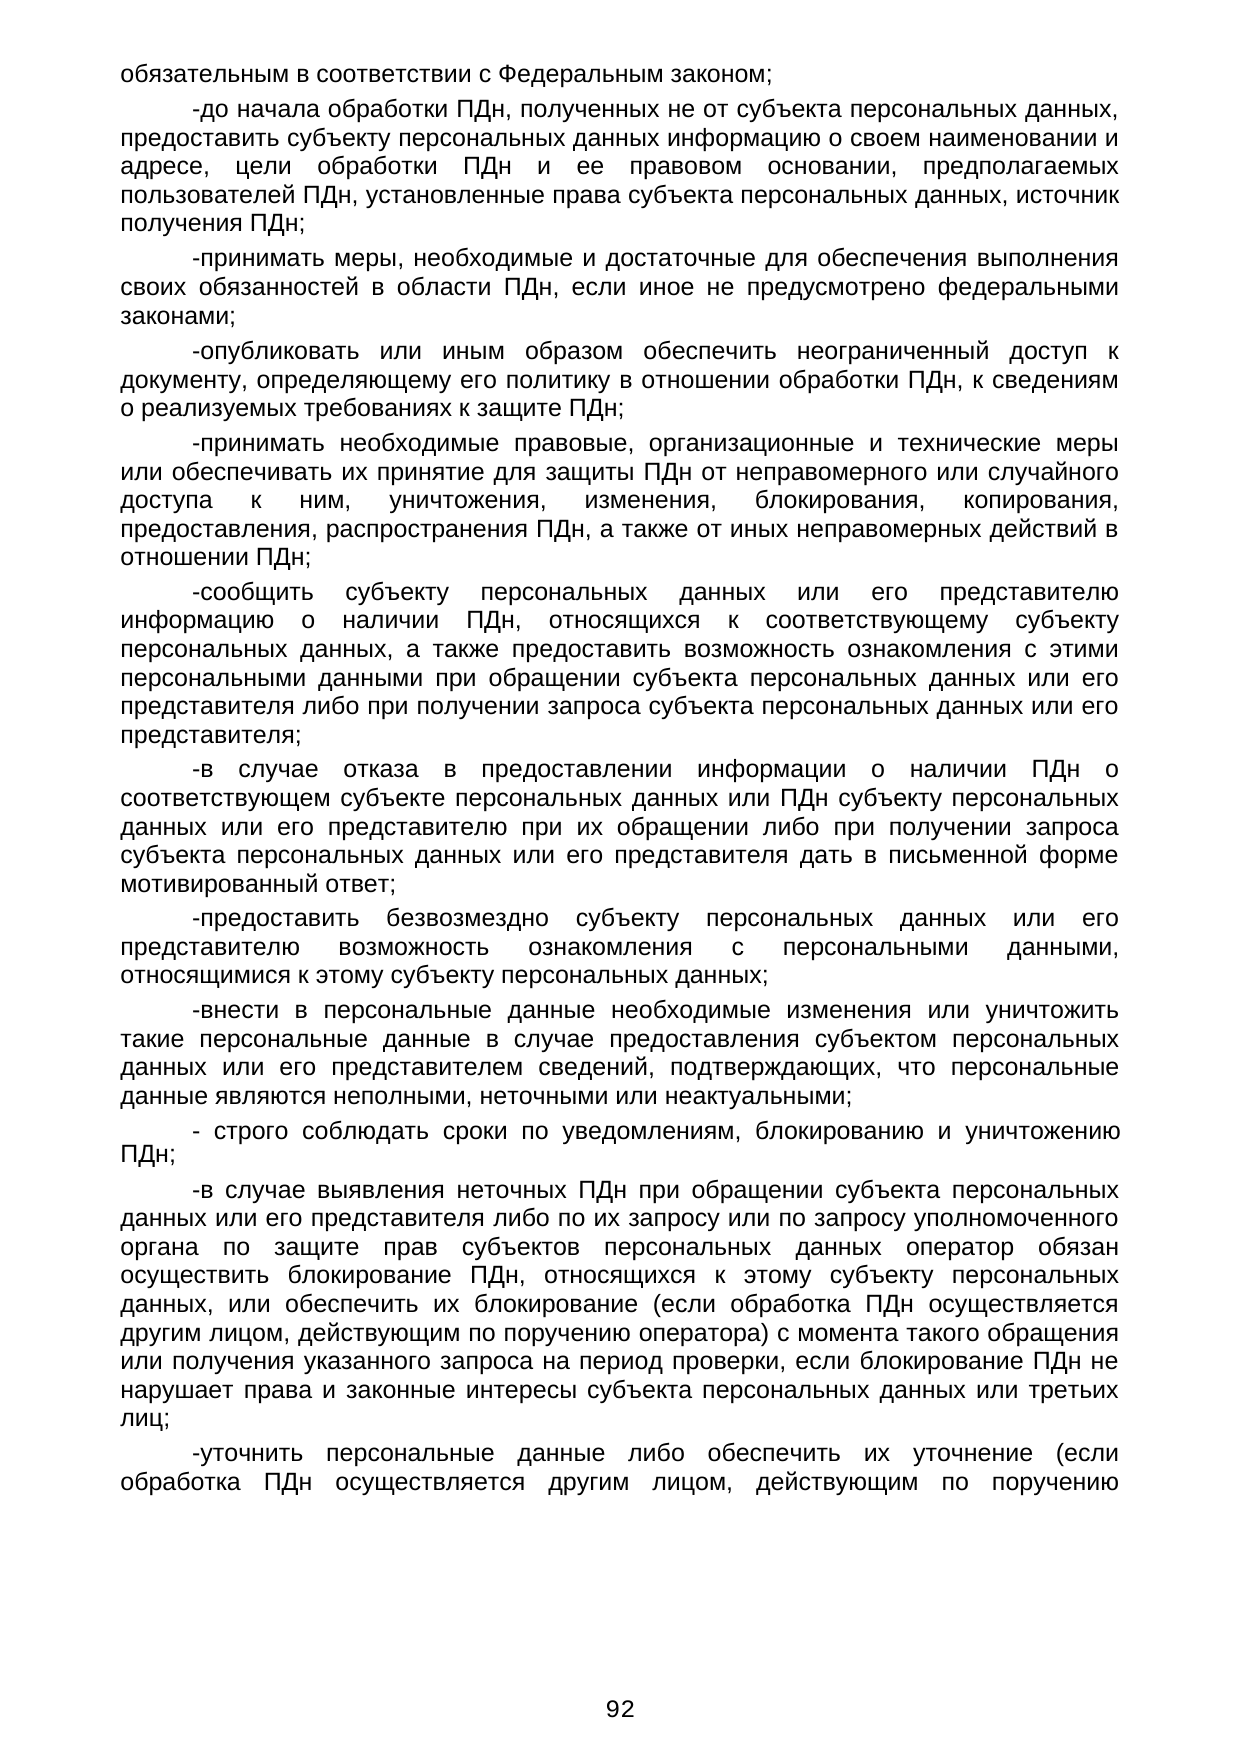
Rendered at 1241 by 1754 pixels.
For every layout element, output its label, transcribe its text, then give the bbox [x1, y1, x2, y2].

text -до начала обработки ПДн, полученных не от субъекта персональных данных, предоставить субъекту персональных данных информацию о своем наименовании и адресе, цели обработки ПДн и ее правовом основании, предполагаемых пользователей ПДн, установленные права субъекта персональных данных, источник получения ПДн; [120, 95, 1120, 237]
text -сообщить субъекту персональных данных или его представителю информацию о наличии ПДн, относящихся к соответствующему субъекту персональных данных, а также предоставить возможность ознакомления с этими персональными данными при обращении субъекта персональных данных или его представителя либо при получении запроса субъекта персональных данных или его представителя; [120, 578, 1120, 749]
text - строго соблюдать сроки по уведомлениям, блокированию и уничтожению ПДн; [120, 1121, 1122, 1167]
text -принимать необходимые правовые, организационные и технические меры или обеспечивать их принятие для защиты ПДн от неправомерного или случайного доступа к ним, уничтожения, изменения, блокирования, копирования, предоставления, распространения ПДн, а также от иных неправомерных действий в отношении ПДн; [120, 429, 1120, 571]
text -в случае отказа в предоставлении информации о наличии ПДн о соответствующем субъекте персональных данных или ПДн субъекту персональных данных или его представителю при их обращении либо при получении запроса субъекта персональных данных или его представителя дать в письменной форме мотивированный ответ; [120, 755, 1120, 898]
text -в случае выявления неточных ПДн при обращении субъекта персональных данных или его представителя либо по их запросу или по запросу уполномоченного органа по защите прав субъектов персональных данных оператор обязан осуществить блокирование ПДн, относящихся к этому субъекту персональных данных, или обеспечить их блокирование (если обработка ПДн осуществляется другим лицом, действующим по поручению оператора) с момента такого обращения или получения указанного запроса на период проверки, если блокирование ПДн не нарушает права и законные интересы субъекта персональных данных или третьих лиц; [120, 1176, 1120, 1432]
text -опубликовать или иным образом обеспечить неограниченный доступ к документу, определяющему его политику в отношении обработки ПДн, к сведениям о реализуемых требованиях к защите ПДн; [120, 337, 1120, 422]
text -внести в персональные данные необходимые изменения или уничтожить такие персональные данные в случае предоставления субъектом персональных данных или его представителем сведений, подтверждающих, что персональные данные являются неполными, неточными или неактуальными; [120, 996, 1120, 1110]
text -принимать меры, необходимые и достаточные для обеспечения выполнения своих обязанностей в области ПДн, если иное не предусмотрено федеральными законами; [120, 243, 1120, 330]
text -предоставить безвозмездно субъекту персональных данных или его представителю возможность ознакомления с персональными данными, относящимися к этому субъекту персональных данных; [120, 904, 1120, 990]
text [120, 59, 1120, 88]
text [120, 1439, 1120, 1496]
